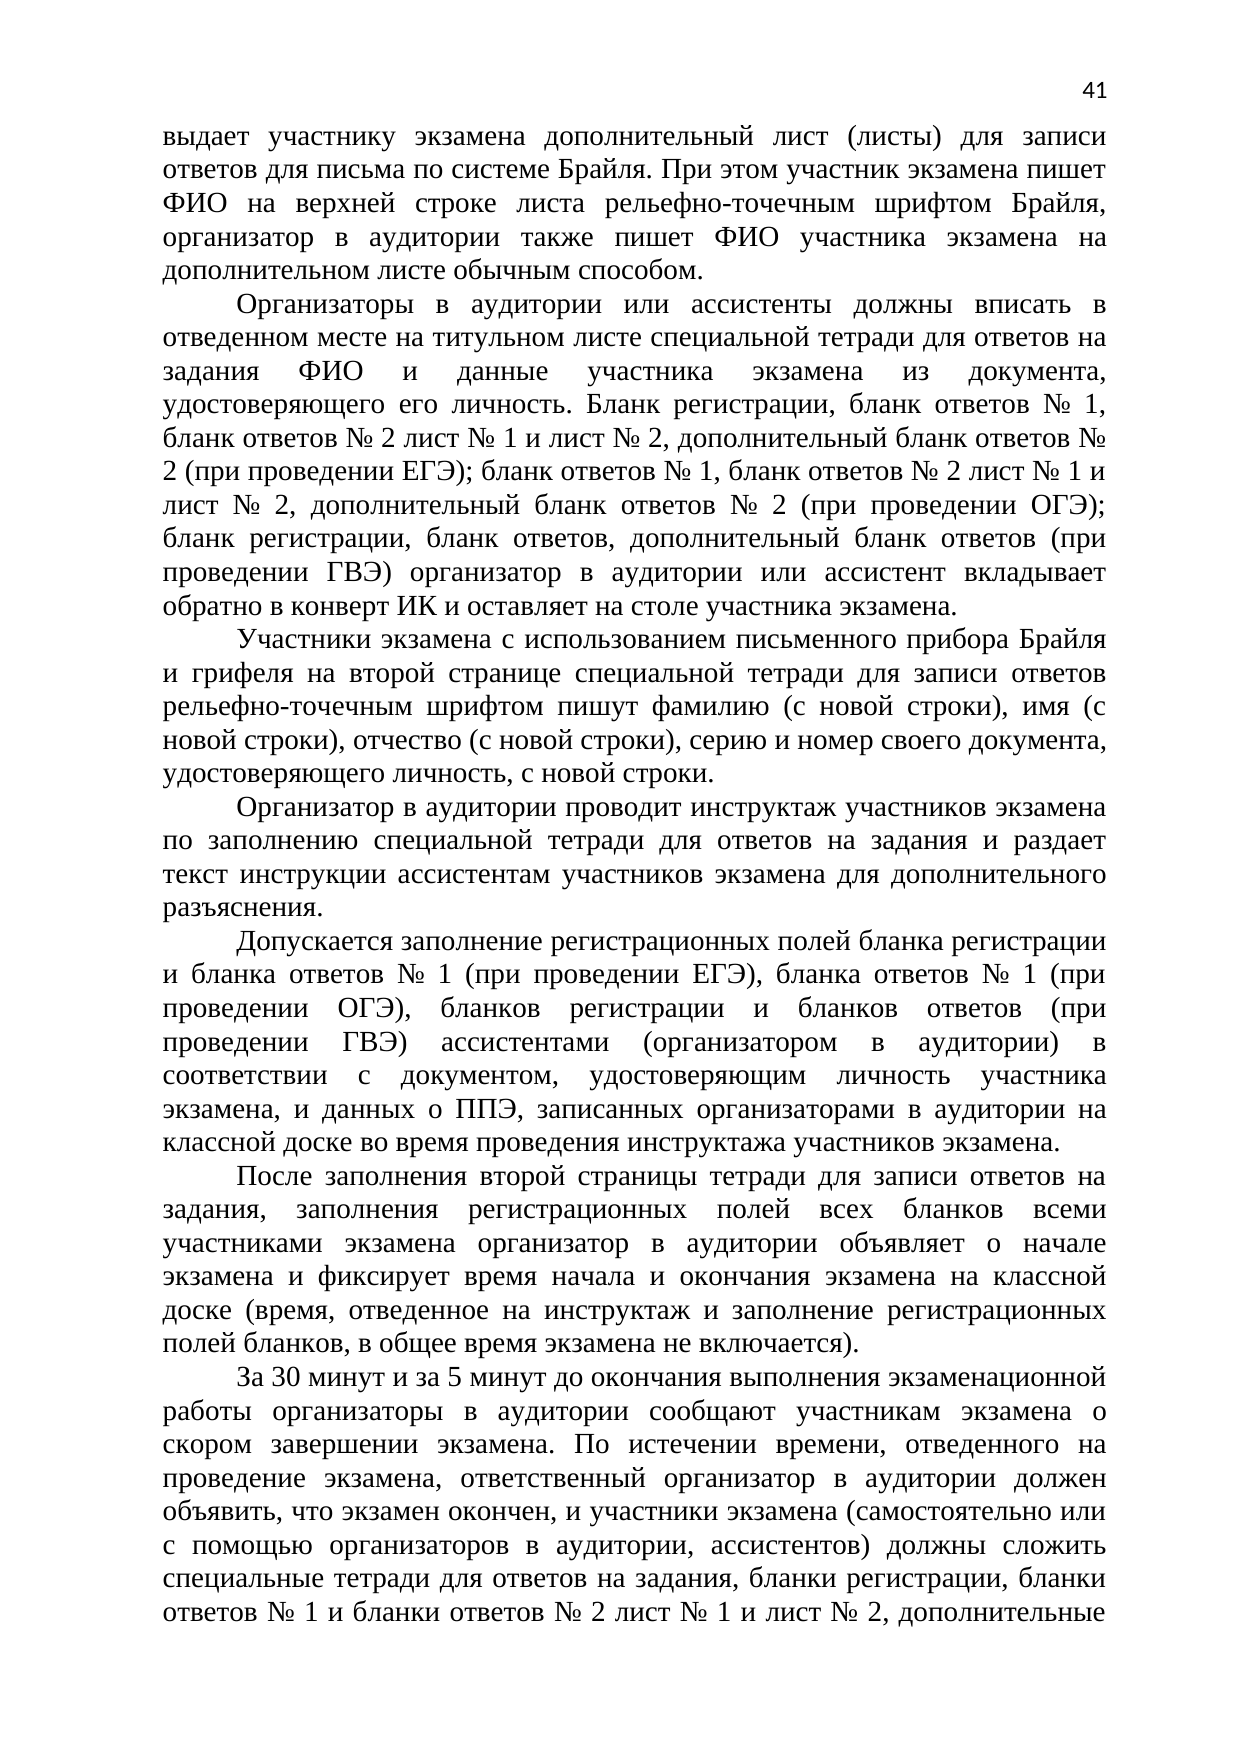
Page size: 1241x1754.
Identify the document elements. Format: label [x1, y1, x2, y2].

table_header [151, 118, 1118, 1627]
